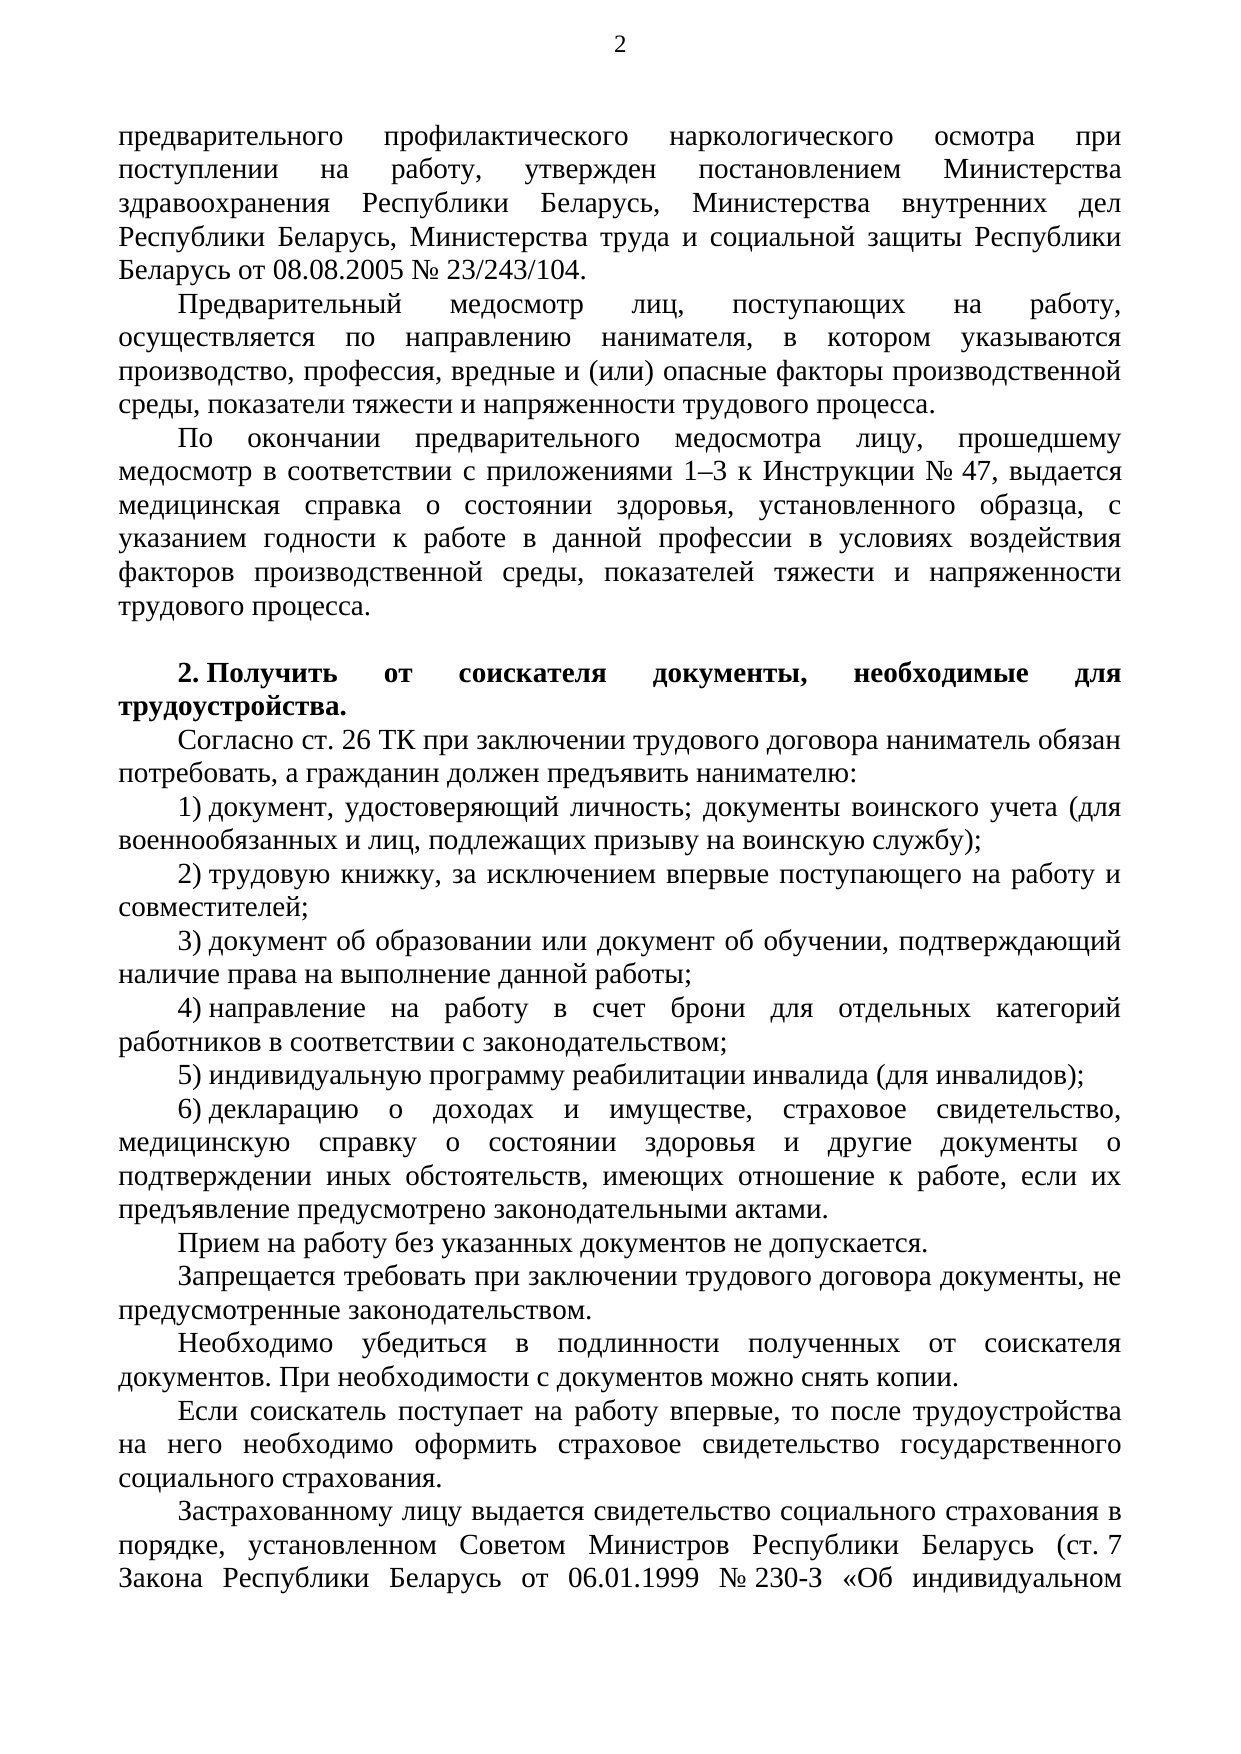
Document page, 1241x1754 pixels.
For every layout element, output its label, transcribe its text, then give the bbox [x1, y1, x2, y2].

text 3) документ об образовании или документ об обучении, подтверждающий наличие права на выполнение данной работы; [118, 923, 1122, 990]
text 5) индивидуальную программу реабилитации инвалида (для инвалидов); [118, 1057, 1122, 1091]
text Предварительный медосмотр лиц, поступающих на работу, осуществляется по направлению нанимателя, в котором указываются производство, профессия, вредные и (или) опасные факторы производственной среды, показатели тяжести и напряженности трудового процесса. [118, 286, 1122, 420]
text 6) декларацию о доходах и имуществе, страховое свидетельство, медицинскую справку о состоянии здоровья и другие документы о подтверждении иных обстоятельств, имеющих отношение к работе, если их предъявление предусмотрено законодательными актами. [118, 1091, 1122, 1225]
text Если соискатель поступает на работу впервые, то после трудоустройства на него необходимо оформить страховое свидетельство государственного социального страхования. [118, 1393, 1122, 1493]
text 2) трудовую книжку, за исключением впервые поступающего на работу и совместителей; [118, 856, 1122, 923]
text 1) документ, удостоверяющий личность; документы воинского учета (для военнообязанных и лиц, подлежащих призыву на воинскую службу); [118, 789, 1122, 856]
text По окончании предварительного медосмотра лицу, прошедшему медосмотр в соответствии с приложениями 1–3 к Инструкции № 47, выдается медицинская справка о состоянии здоровья, установленного образца, с указанием годности к работе в данной профессии в условиях воздействия факторов производственной среды, показателей тяжести и напряженности трудового процесса. [118, 420, 1122, 621]
text 4) направление на работу в счет брони для отдельных категорий работников в соответствии с законодательством; [118, 990, 1122, 1057]
text Согласно ст. 26 ТК при заключении трудового договора наниматель обязан потребовать, а гражданин должен предъявить нанимателю: [118, 722, 1122, 789]
text Необходимо убедиться в подлинности полученных от соискателя документов. При необходимости с документов можно снять копии. [118, 1326, 1122, 1393]
text Запрещается требовать при заключении трудового договора документы, не предусмотренные законодательством. [118, 1258, 1122, 1326]
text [118, 118, 1122, 286]
text Прием на работу без указанных документов не допускается. [118, 1225, 1122, 1258]
text 2. Получить от соискателя документы, необходимые для трудоустройства. [118, 655, 1122, 722]
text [118, 1493, 1122, 1594]
